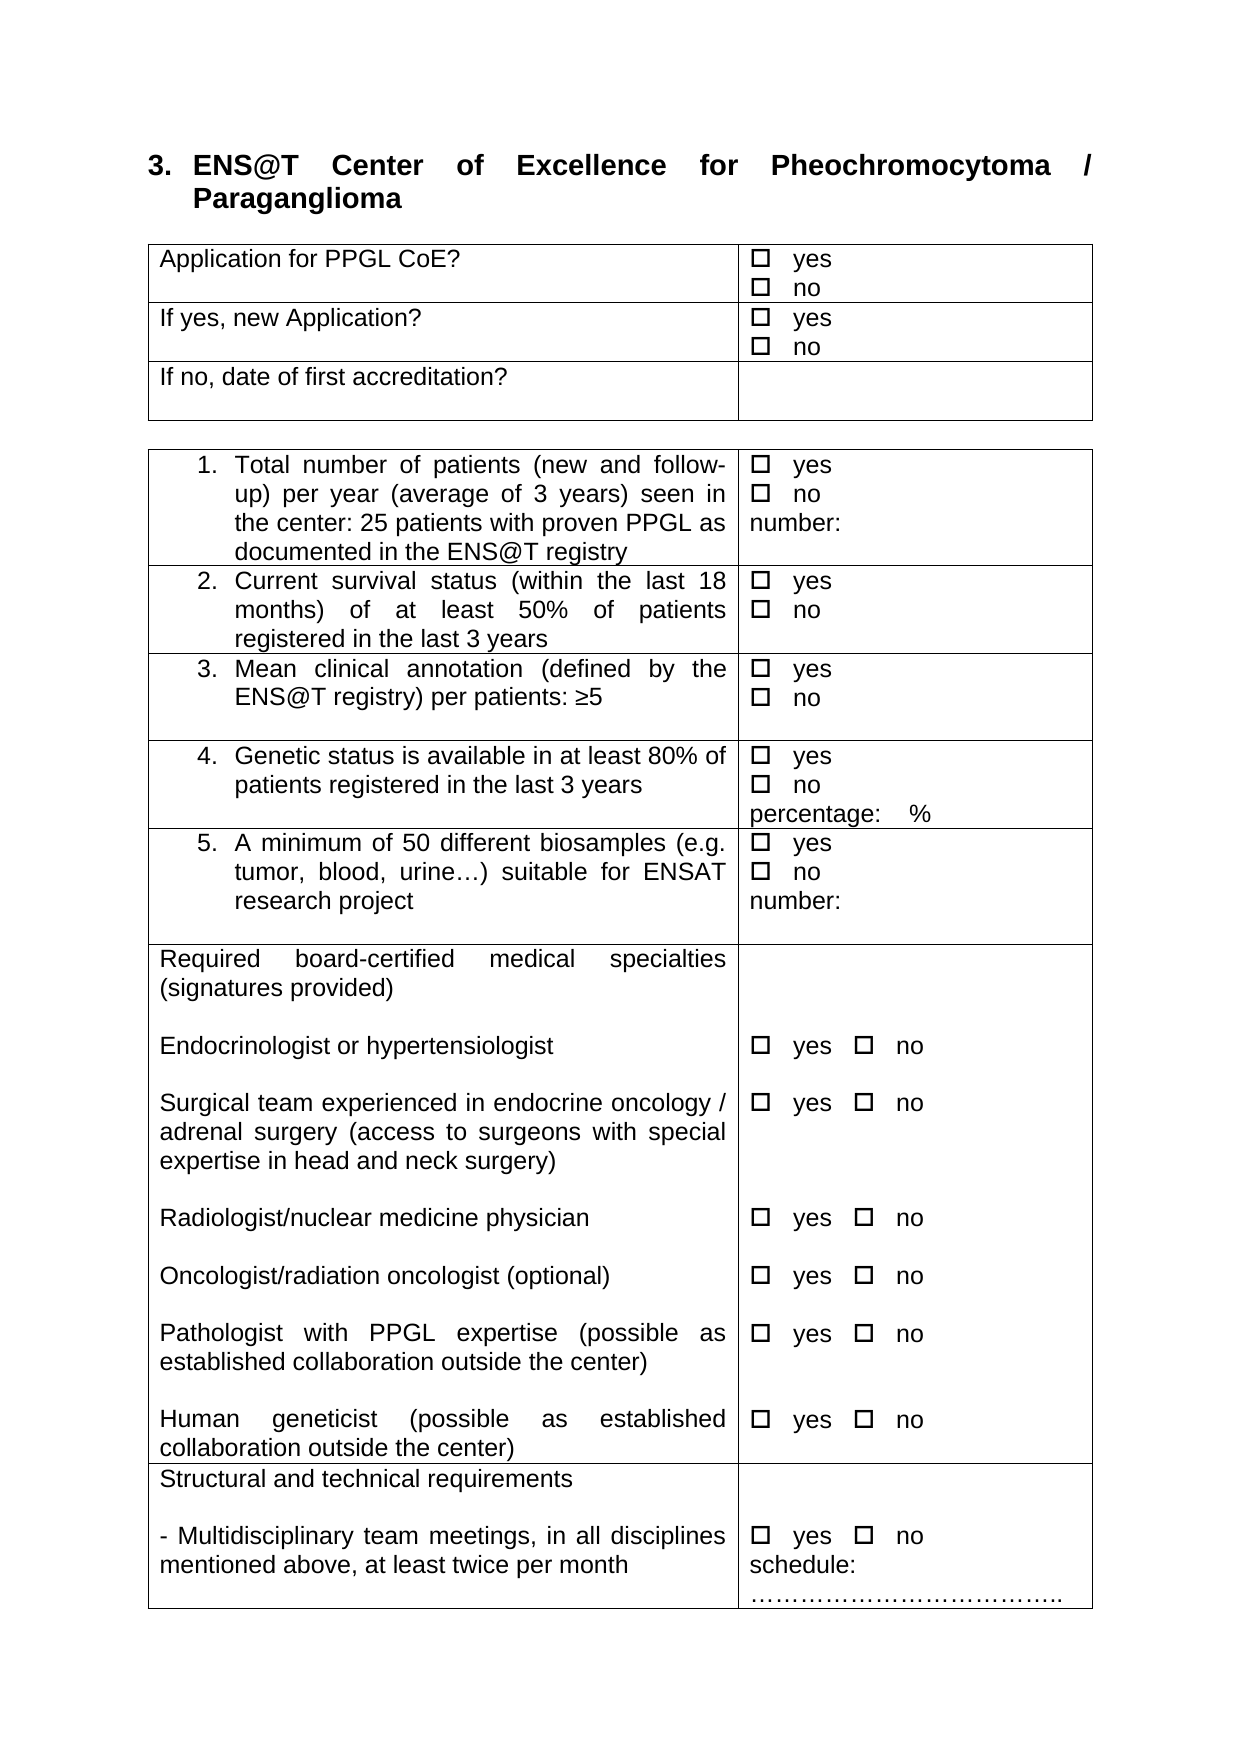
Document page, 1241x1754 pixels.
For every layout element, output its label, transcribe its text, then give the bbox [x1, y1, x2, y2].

table_cell yes no percentage: % [739, 741, 1092, 827]
table_cell If no, date of first accreditation? [149, 362, 738, 419]
table_header yes no number: [739, 450, 1092, 565]
table_cell yes no number: [739, 829, 1092, 943]
table_cell Required board-certified medical specialties (signatures provided) Endocrinologist or hypertensiologist Surgical team experienced in endocrine oncology / adrenal surgery (access to surgeons with special expertise in head and neck surgery) Radiologist/nuclear medicine physician Oncologist/radiation oncologist (optional) Pathologist with PPGL expertise (possible as established collaboration outside the center) Human geneticist (possible as established collaboration outside the center) [149, 945, 738, 1463]
table_cell Mean clinical annotation (defined by the ENS@T registry) per patients: ≥5 [149, 654, 738, 740]
table_cell Current survival status (within the last 18 months) of at least 50% of patients registered in the last 3 years [149, 566, 738, 653]
table_cell If yes, new Application? [149, 303, 738, 361]
table_header Total number of patients (new and follow-up) per year (average of 3 years) seen in the center: 25 patients with proven PPGL as documented in the ENS@T registry [149, 450, 738, 565]
table_header yes no [739, 245, 1092, 302]
table_cell [739, 362, 1092, 419]
table_cell yes no [739, 303, 1092, 361]
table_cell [739, 1464, 1092, 1607]
list ENS@T Center of Excellence for Pheochromocytoma / Paraganglioma [148, 148, 1093, 215]
table_cell A minimum of 50 different biosamples (e.g. tumor, blood, urine…) suitable for ENSAT research project [149, 829, 738, 943]
table_cell yes no [739, 654, 1092, 740]
table_cell Genetic status is available in at least 80% of patients registered in the last 3 years [149, 741, 738, 827]
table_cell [149, 1464, 738, 1607]
table_cell yes no [739, 566, 1092, 653]
table_header Application for PPGL CoE? [149, 245, 738, 302]
table_cell yes no yes no yes no yes no yes no yes no [739, 945, 1092, 1463]
